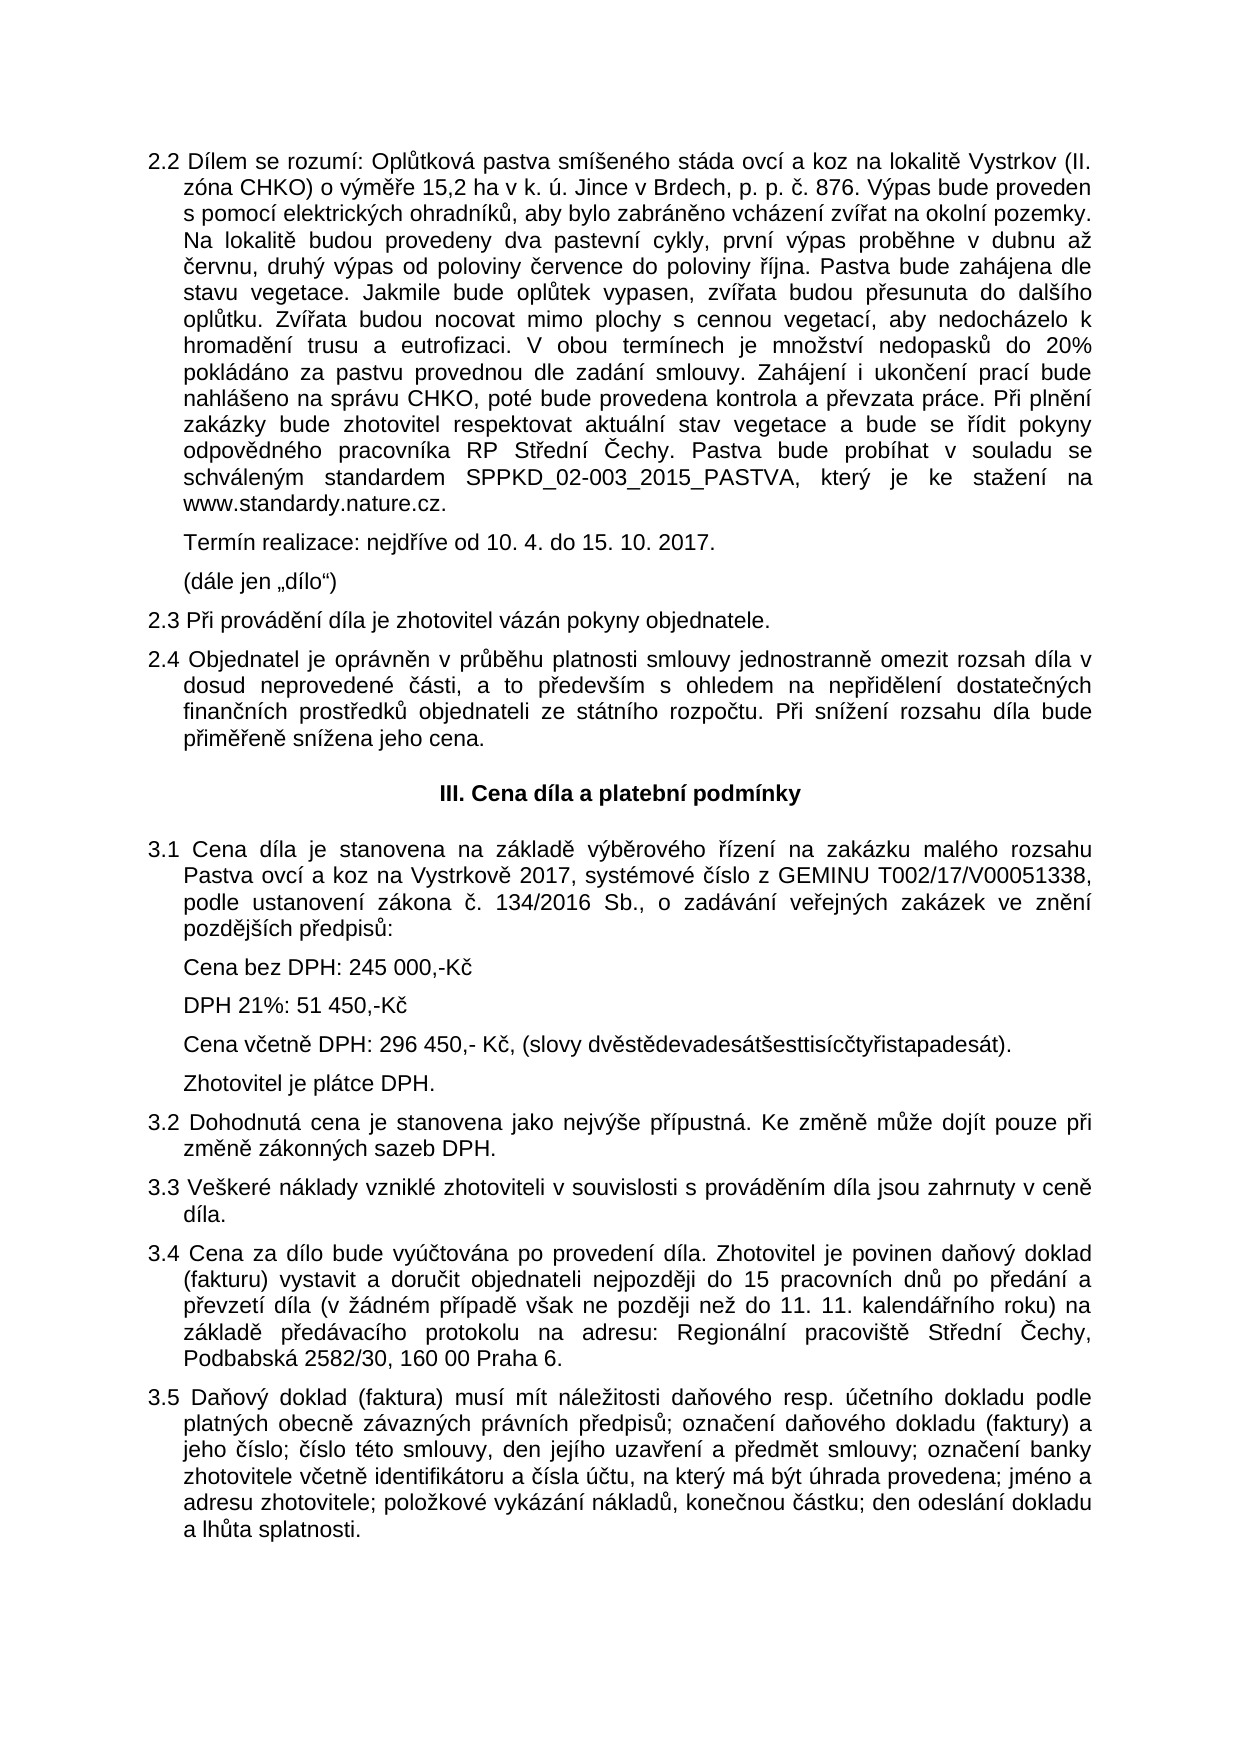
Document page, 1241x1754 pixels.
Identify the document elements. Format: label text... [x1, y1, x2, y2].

text 3.1 Cena díla je stanovena na základě výběrového řízení na zakázku malého rozsahu Pastva ovcí a koz na Vystrkově 2017, systémové číslo z GEMINU T002/17/V00051338, podle ustanovení zákona č. 134/2016 Sb., o zadávání veřejných zakázek ve znění pozdějších předpisů: [148, 836, 1093, 941]
text 3.3 Veškeré náklady vzniklé zhotoviteli v souvislosti s prováděním díla jsou zahrnuty v ceně díla. [148, 1174, 1093, 1227]
text 3.5 Daňový doklad (faktura) musí mít náležitosti daňového resp. účetního dokladu podle platných obecně závazných právních předpisů; označení daňového dokladu (faktury) a jeho číslo; číslo této smlouvy, den jejího uzavření a předmět smlouvy; označení banky zhotovitele včetně identifikátoru a čísla účtu, na který má být úhrada provedena; jméno a adresu zhotovitele; položkové vykázání nákladů, konečnou částku; den odeslání dokladu a lhůta splatnosti. [148, 1384, 1093, 1542]
text DPH 21%: 51 450,-Kč [183, 992, 1093, 1019]
text (dále jen „dílo“) [183, 568, 1093, 594]
text 3.2 Dohodnutá cena je stanovena jako nejvýše přípustná. Ke změně může dojít pouze při změně zákonných sazeb DPH. [148, 1109, 1093, 1162]
text Cena bez DPH: 245 000,-Kč [183, 954, 1093, 980]
text Termín realizace: nejdříve od 10. 4. do 15. 10. 2017. [183, 529, 1093, 555]
text 2.3 Při provádění díla je zhotovitel vázán pokyny objednatele. [148, 607, 1093, 633]
text III. Cena díla a platební podmínky [148, 780, 1093, 807]
text 2.2 Dílem se rozumí: Oplůtková pastva smíšeného stáda ovcí a koz na lokalitě Vystrkov (II. zóna CHKO) o výměře 15,2 ha v k. ú. Jince v Brdech, p. p. č. 876. Výpas bude proveden s pomocí elektrických ohradníků, aby bylo zabráněno vcházení zvířat na okolní pozemky. Na lokalitě budou provedeny dva pastevní cykly, první výpas proběhne v dubnu až červnu, druhý výpas od poloviny července do poloviny října. Pastva bude zahájena dle stavu vegetace. Jakmile bude oplůtek vypasen, zvířata budou přesunuta do dalšího oplůtku. Zvířata budou nocovat mimo plochy s cennou vegetací, aby nedocházelo k hromadění trusu a eutrofizaci. V obou termínech je množství nedopasků do 20% pokládáno za pastvu provednou dle zadání smlouvy. Zahájení i ukončení prací bude nahlášeno na správu CHKO, poté bude provedena kontrola a převzata práce. Při plnění zakázky bude zhotovitel respektovat aktuální stav vegetace a bude se řídit pokyny odpovědného pracovníka RP Střední Čechy. Pastva bude probíhat v souladu se schváleným standardem SPPKD_02-003_2015_PASTVA, který je ke stažení na www.standardy.nature.cz. [148, 148, 1093, 517]
text Zhotovitel je plátce DPH. [183, 1070, 1093, 1097]
text Cena včetně DPH: 296 450,- Kč, (slovy dvěstědevadesátšesttisícčtyřistapadesát). [183, 1031, 1093, 1058]
text 3.4 Cena za dílo bude vyúčtována po provedení díla. Zhotovitel je povinen daňový doklad (fakturu) vystavit a doručit objednateli nejpozději do 15 pracovních dnů po předání a převzetí díla (v žádném případě však ne později než do 11. 11. kalendářního roku) na základě předávacího protokolu na adresu: Regionální pracoviště Střední Čechy, Podbabská 2582/30, 160 00 Praha 6. [148, 1239, 1093, 1371]
text 2.4 Objednatel je oprávněn v průběhu platnosti smlouvy jednostranně omezit rozsah díla v dosud neprovedené části, a to především s ohledem na nepřidělení dostatečných finančních prostředků objednateli ze státního rozpočtu. Při snížení rozsahu díla bude přiměřeně snížena jeho cena. [148, 646, 1093, 751]
